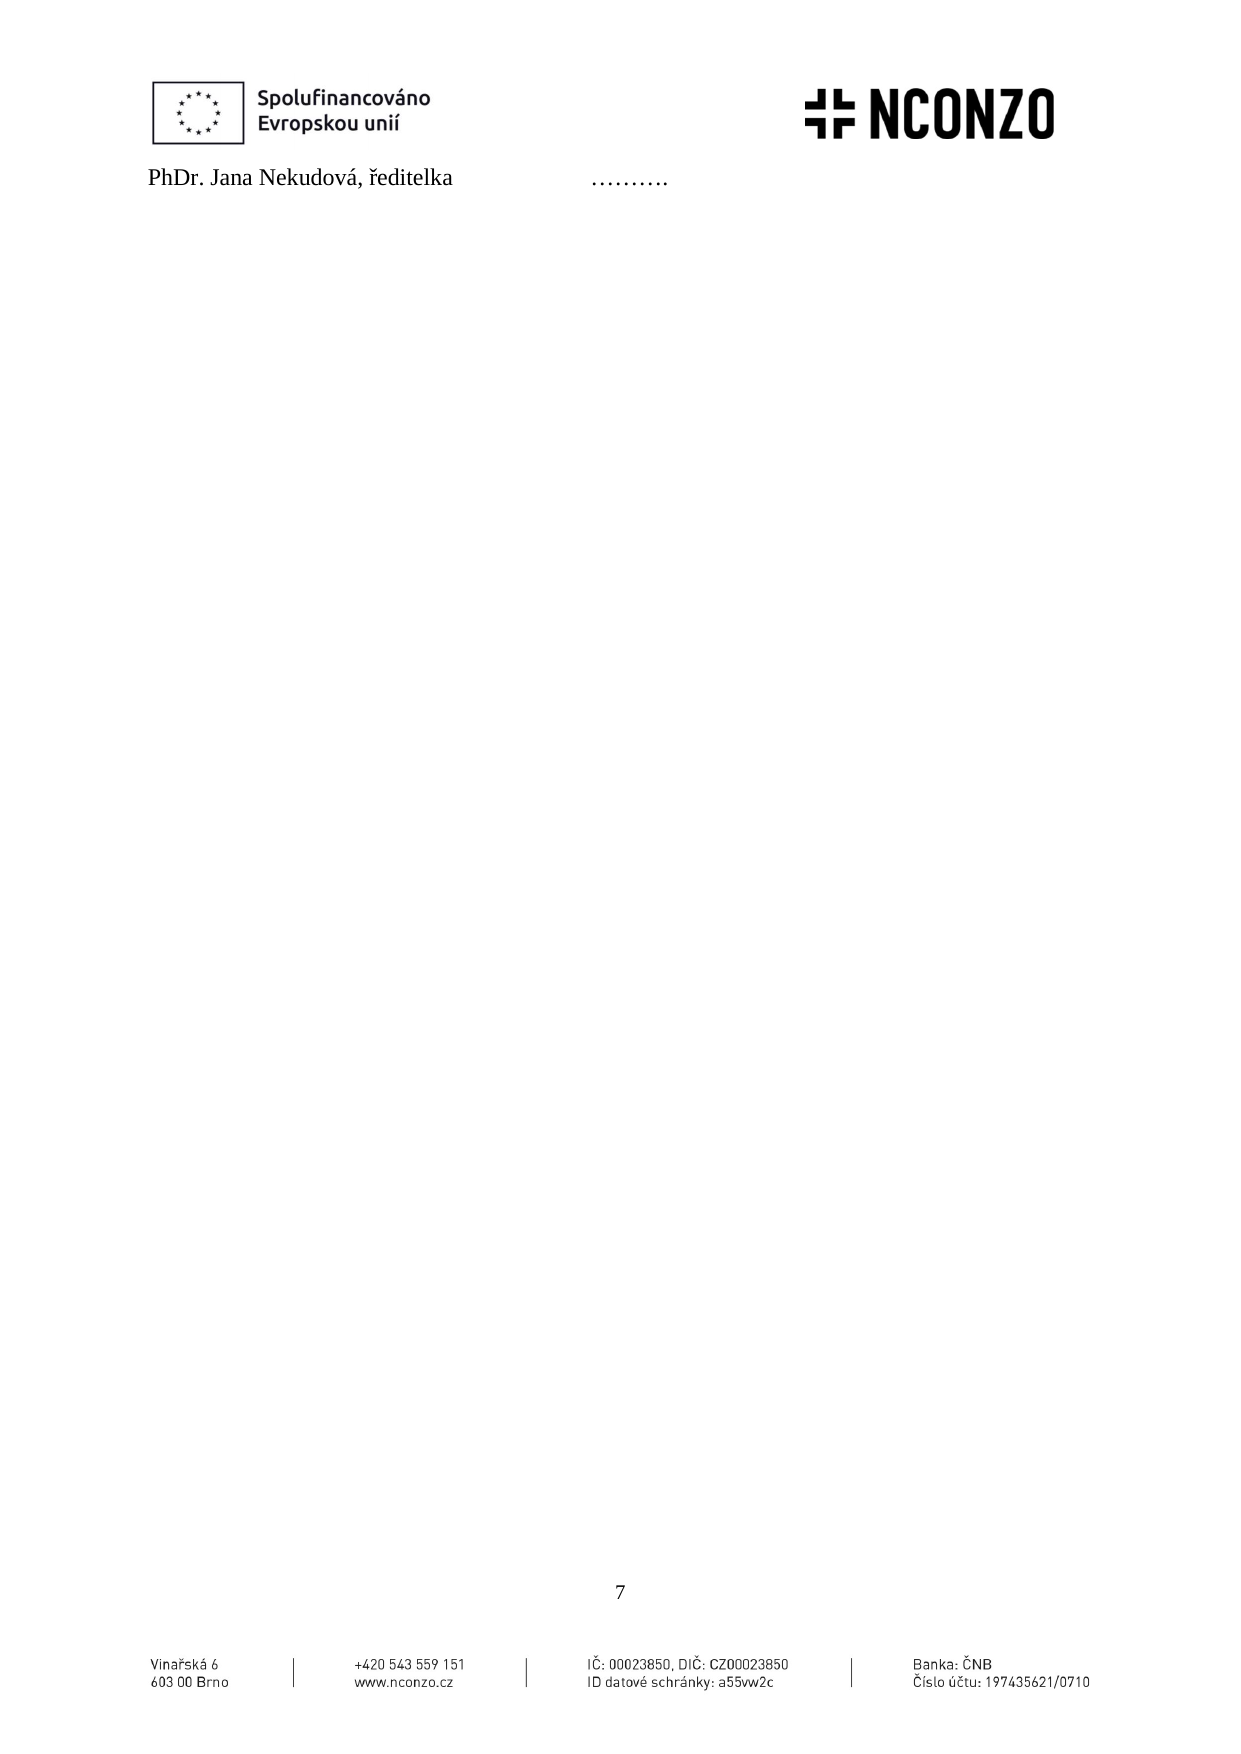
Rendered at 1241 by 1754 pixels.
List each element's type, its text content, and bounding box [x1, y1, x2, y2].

text PhDr. Jana Nekudová, ředitelka ………. [148, 162, 1093, 190]
picture [147, 1633, 1093, 1718]
